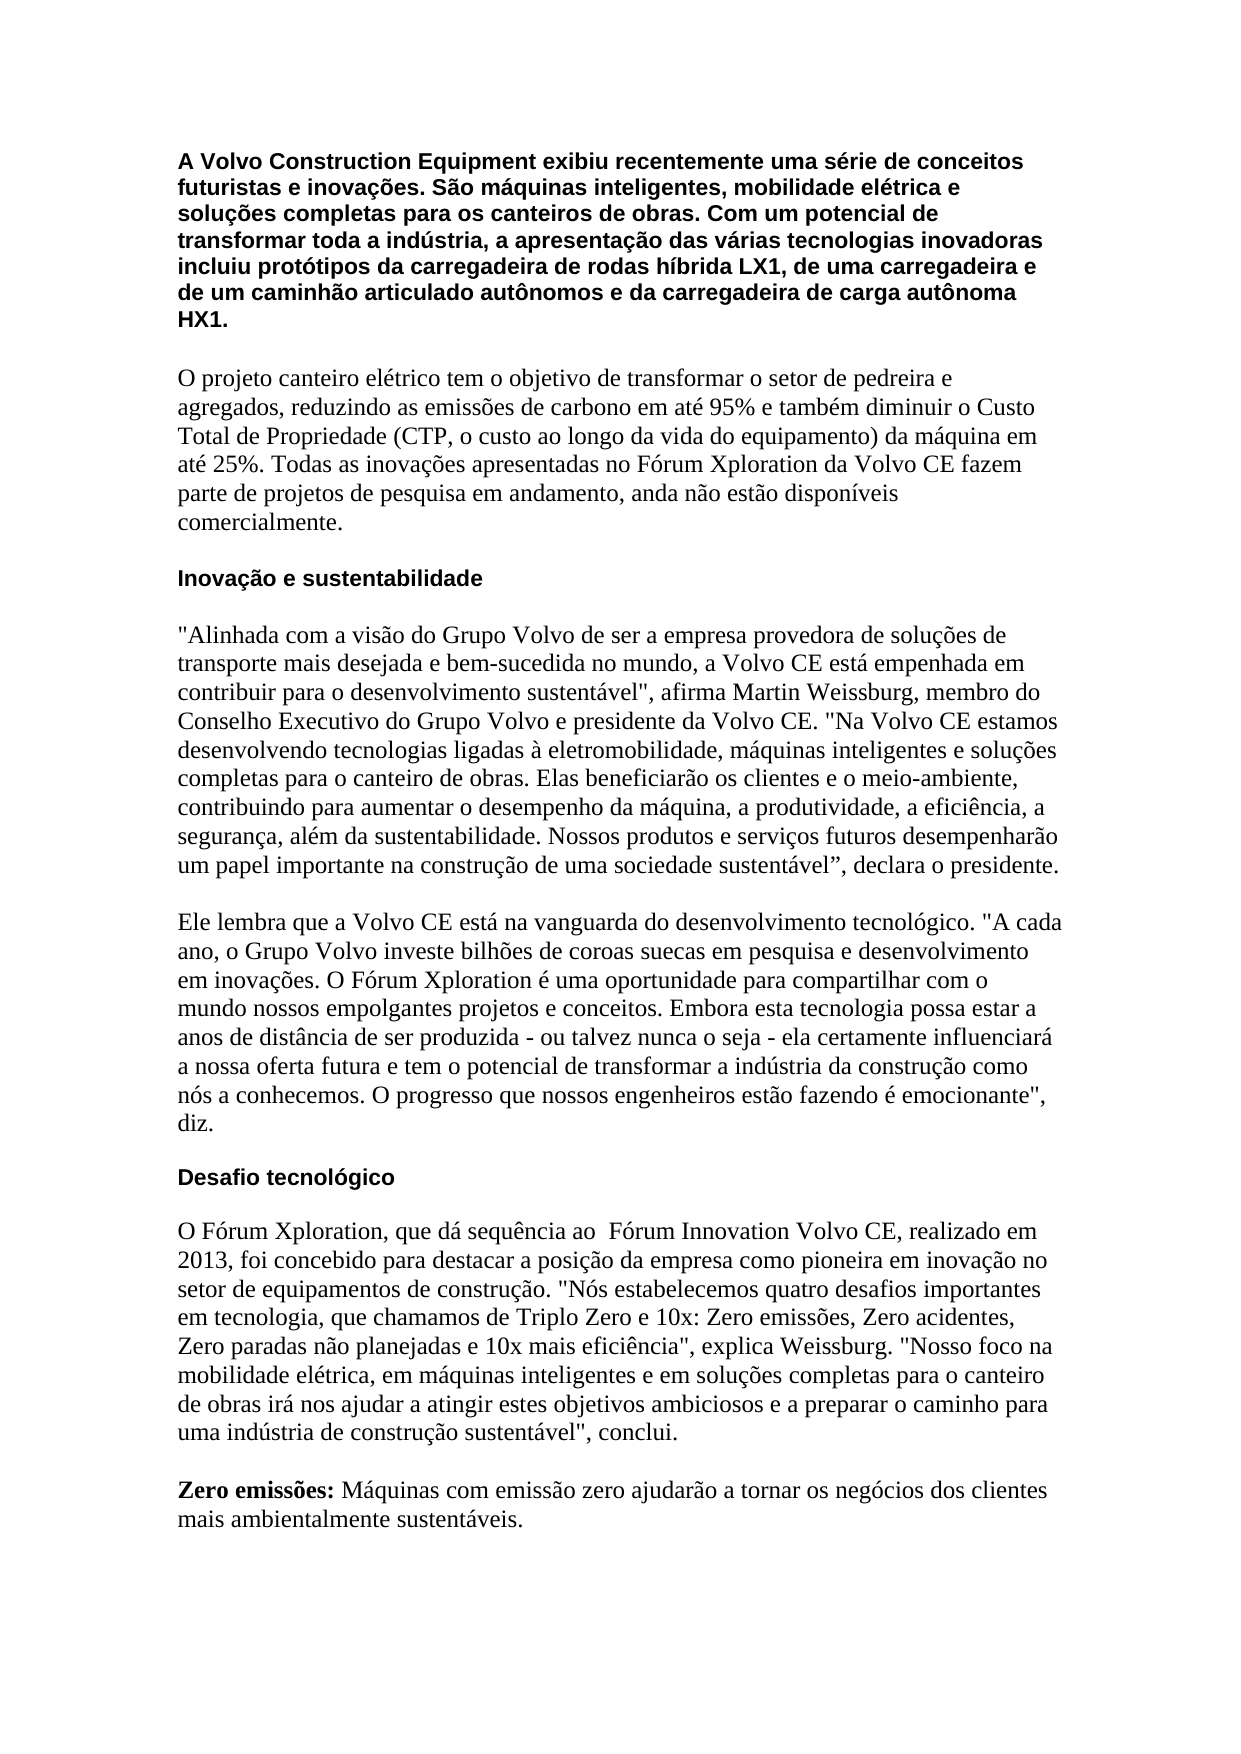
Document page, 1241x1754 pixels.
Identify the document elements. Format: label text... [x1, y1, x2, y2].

text O projeto canteiro elétrico tem o objetivo de transformar o setor de pedreira e agregados, reduzindo as emissões de carbono em até 95% e também diminuir o Custo Total de Propriedade (CTP, o custo ao longo da vida do equipamento) da máquina em até 25%. Todas as inovações apresentadas no Fórum Xploration da Volvo CE fazem parte de projetos de pesquisa em andamento, anda não estão disponíveis comercialmente. [177, 363, 1063, 536]
text Desafio tecnológico [177, 1163, 1063, 1190]
text Inovação e sustentabilidade [177, 564, 1063, 591]
text Ele lembra que a Volvo CE está na vanguarda do desenvolvimento tecnológico. "A cada ano, o Grupo Volvo investe bilhões de coroas suecas em pesquisa e desenvolvimento em inovações. O Fórum Xploration é uma oportunidade para compartilhar com o mundo nossos empolgantes projetos e conceitos. Embora esta tecnologia possa estar a anos de distância de ser produzida - ou talvez nunca o seja - ela certamente influenciará a nossa oferta futura e tem o potencial de transformar a indústria da construção como nós a conhecemos. O progresso que nossos engenheiros estão fazendo é emocionante", diz. [177, 907, 1063, 1137]
text "Alinhada com a visão do Grupo Volvo de ser a empresa provedora de soluções de transporte mais desejada e bem-sucedida no mundo, a Volvo CE está empenhada em contribuir para o desenvolvimento sustentável", afirma Martin Weissburg, membro do Conselho Executivo do Grupo Volvo e presidente da Volvo CE. "Na Volvo CE estamos desenvolvendo tecnologias ligadas à eletromobilidade, máquinas inteligentes e soluções completas para o canteiro de obras. Elas beneficiarão os clientes e o meio-ambiente, contribuindo para aumentar o desempenho da máquina, a produtividade, a eficiência, a segurança, além da sustentabilidade. Nossos produtos e serviços futuros desempenharão um papel importante na construção de uma sociedade sustentável”, declara o presidente. [177, 620, 1063, 878]
text Zero emissões: Máquinas com emissão zero ajudarão a tornar os negócios dos clientes mais ambientalmente sustentáveis. [177, 1475, 1063, 1532]
text O Fórum Xploration, que dá sequência ao Fórum Innovation Volvo CE, realizado em 2013, foi concebido para destacar a posição da empresa como pioneira em inovação no setor de equipamentos de construção. "Nós estabelecemos quatro desafios importantes em tecnologia, que chamamos de Triplo Zero e 10x: Zero emissões, Zero acidentes, Zero paradas não planejadas e 10x mais eficiência", explica Weissburg. "Nosso foco na mobilidade elétrica, em máquinas inteligentes e em soluções completas para o canteiro de obras irá nos ajudar a atingir estes objetivos ambiciosos e a preparar o caminho para uma indústria de construção sustentável", conclui. [177, 1216, 1063, 1446]
text A Volvo Construction Equipment exibiu recentemente uma série de conceitos futuristas e inovações. São máquinas inteligentes, mobilidade elétrica e soluções completas para os canteiros de obras. Com um potencial de transformar toda a indústria, a apresentação das várias tecnologias inovadoras incluiu protótipos da carregadeira de rodas híbrida LX1, de uma carregadeira e de um caminhão articulado autônomos e da carregadeira de carga autônoma HX1. [177, 148, 1063, 332]
